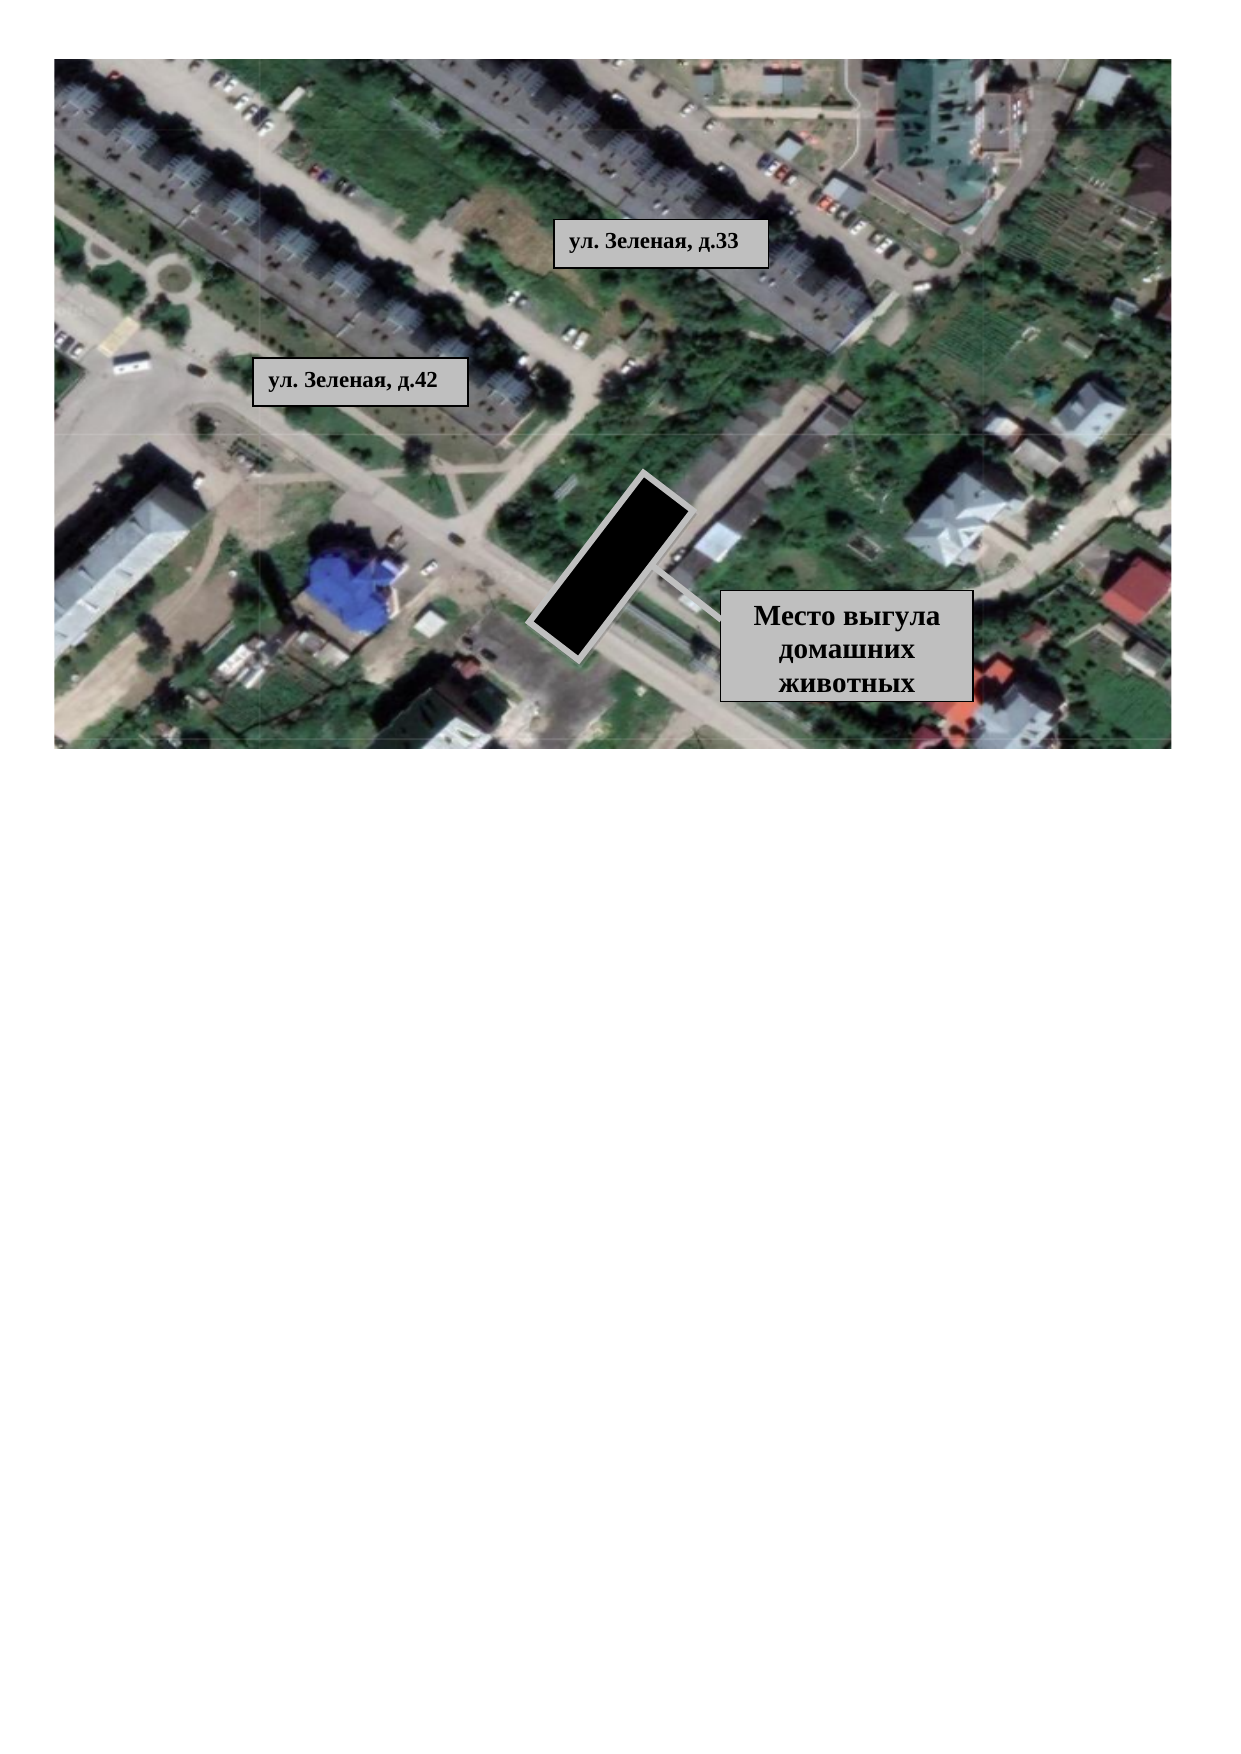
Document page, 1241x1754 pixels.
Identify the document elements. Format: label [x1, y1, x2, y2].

picture [54, 59, 1172, 749]
